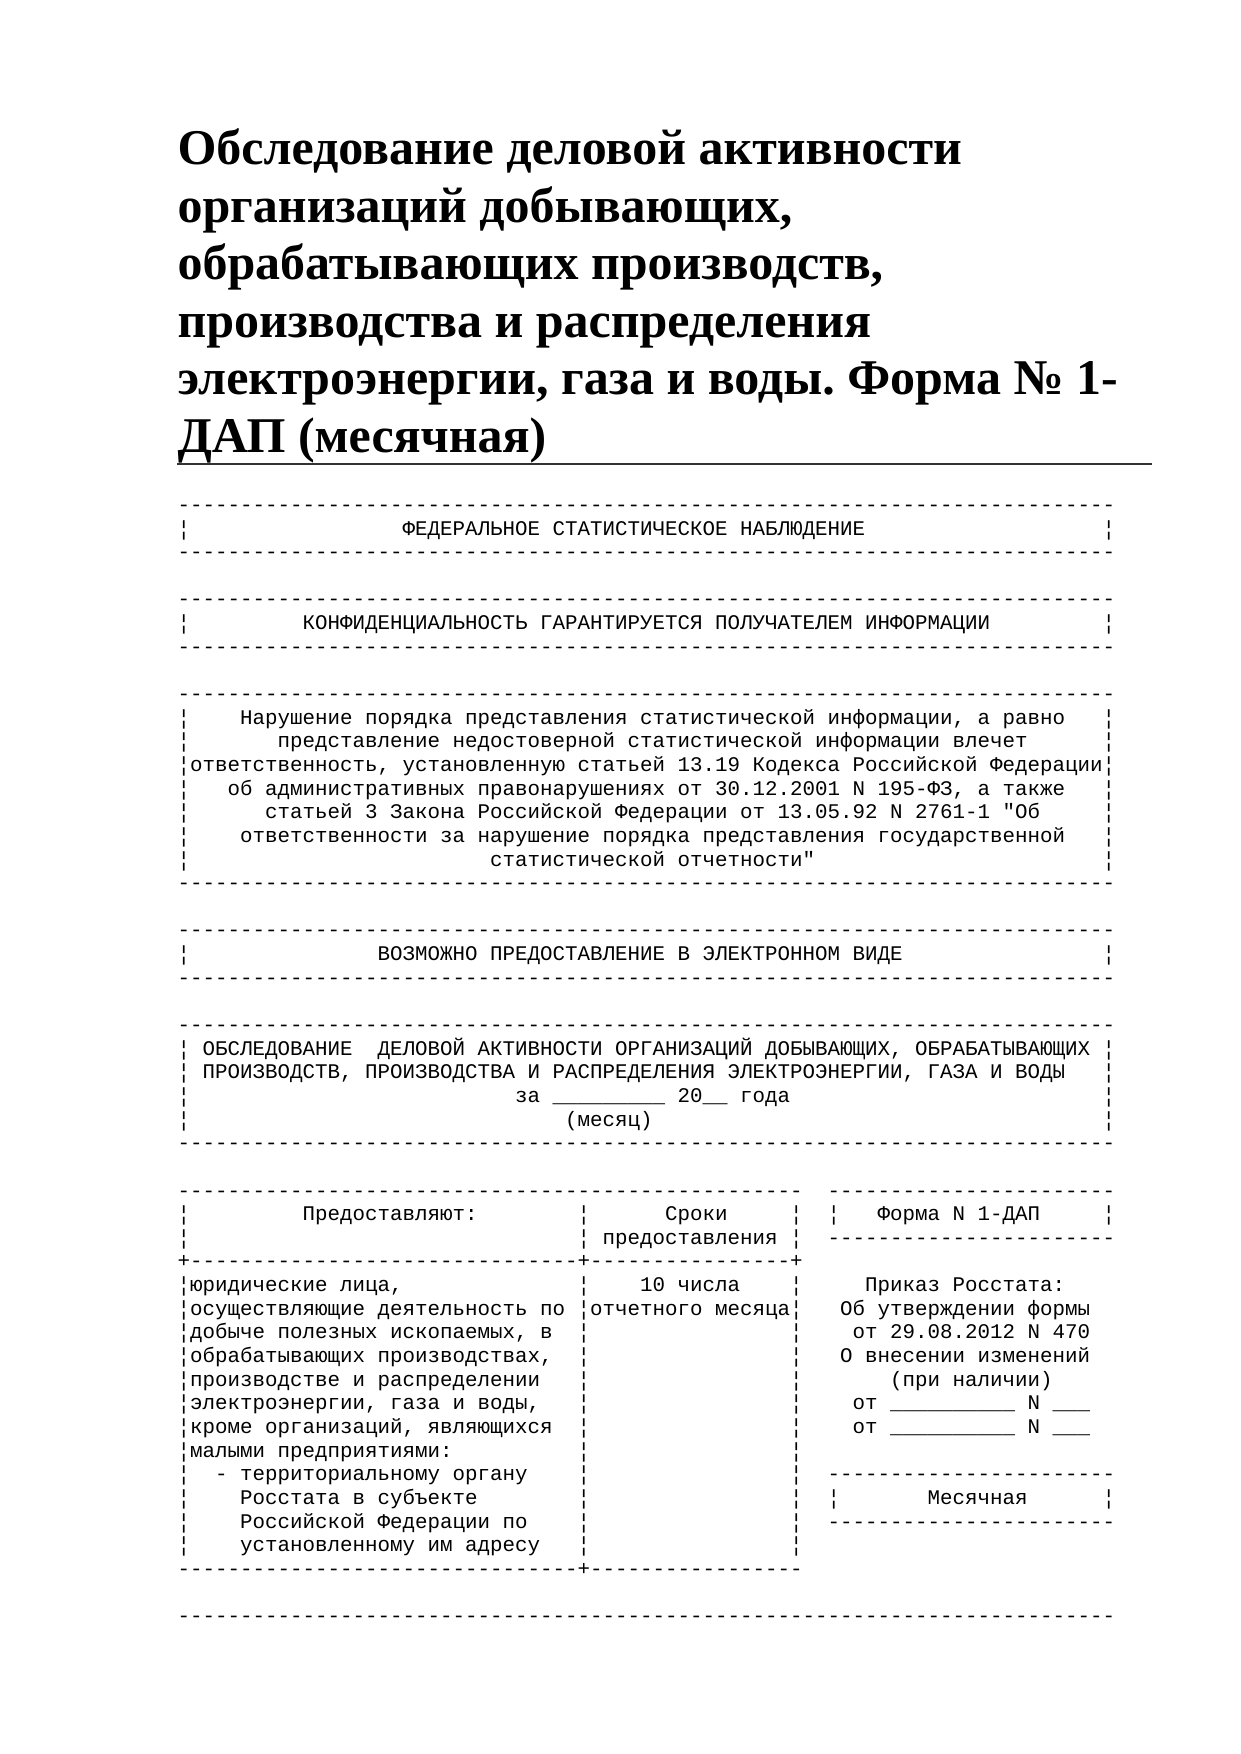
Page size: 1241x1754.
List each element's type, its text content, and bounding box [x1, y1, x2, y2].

text ¦ - территориальному органу ¦ ¦ ----------------------- [177, 1463, 1152, 1487]
text ¦ статистической отчетности" ¦ [177, 848, 1152, 872]
text ¦ КОНФИДЕНЦИАЛЬНОСТЬ ГАРАНТИРУЕТСЯ ПОЛУЧАТЕЛЕМ ИНФОРМАЦИИ ¦ [177, 612, 1152, 636]
text --------------------------------------------------------------------------- [177, 1605, 1152, 1629]
text ¦кроме организаций, являющихся ¦ ¦ от __________ N ___ [177, 1416, 1152, 1440]
text --------------------------------------------------------------------------- [177, 919, 1152, 943]
text --------------------------------+----------------- [177, 1558, 1152, 1582]
text ¦ Российской Федерации по ¦ ¦ ----------------------- [177, 1511, 1152, 1534]
text --------------------------------------------------------------------------- [177, 872, 1152, 896]
text ¦ ¦ предоставления ¦ ----------------------- [177, 1227, 1152, 1251]
text ¦добыче полезных ископаемых, в ¦ ¦ от 29.08.2012 N 470 [177, 1321, 1152, 1345]
text ¦малыми предприятиями: ¦ ¦ [177, 1440, 1152, 1463]
text --------------------------------------------------------------------------- [177, 1014, 1152, 1038]
text +-------------------------------+----------------+ [177, 1251, 1152, 1274]
text --------------------------------------------------------------------------- [177, 494, 1152, 517]
text ¦ Предоставляют: ¦ Сроки ¦ ¦ Форма N 1-ДАП ¦ [177, 1203, 1152, 1227]
text ¦ об административных правонарушениях от 30.12.2001 N 195-ФЗ, а также ¦ [177, 778, 1152, 801]
text ¦обрабатывающих производствах, ¦ ¦ О внесении изменений [177, 1345, 1152, 1369]
text ¦осуществляющие деятельность по ¦отчетного месяца¦ Об утверждении формы [177, 1298, 1152, 1321]
text ¦ за _________ 20__ года ¦ [177, 1085, 1152, 1109]
text ¦ ПРОИЗВОДСТВ, ПРОИЗВОДСТВА И РАСПРЕДЕЛЕНИЯ ЭЛЕКТРОЭНЕРГИИ, ГАЗА И ВОДЫ ¦ [177, 1061, 1152, 1085]
text --------------------------------------------------------------------------- [177, 1132, 1152, 1156]
text ¦ (месяц) ¦ [177, 1109, 1152, 1132]
text ¦ статьей 3 Закона Российской Федерации от 13.05.92 N 2761-1 "Об ¦ [177, 801, 1152, 825]
text --------------------------------------------------------------------------- [177, 683, 1152, 707]
text ¦ Росстата в субъекте ¦ ¦ ¦ Месячная ¦ [177, 1487, 1152, 1511]
text ¦ответственность, установленную статьей 13.19 Кодекса Российской Федерации¦ [177, 754, 1152, 778]
text ¦производстве и распределении ¦ ¦ (при наличии) [177, 1369, 1152, 1392]
text ¦юридические лица, ¦ 10 числа ¦ Приказ Росстата: [177, 1274, 1152, 1298]
text --------------------------------------------------------------------------- [177, 636, 1152, 659]
text --------------------------------------------------------------------------- [177, 588, 1152, 612]
text ¦ ответственности за нарушение порядка представления государственной ¦ [177, 825, 1152, 848]
subtitle Обследование деловой активности организаций добывающих, обрабатывающих производств, производства и распределения электроэнергии, газа и воды. Форма № 1-ДАП (месячная) [177, 118, 1152, 463]
text -------------------------------------------------- ----------------------- [177, 1179, 1152, 1203]
text ¦ ФЕДЕРАЛЬНОЕ СТАТИСТИЧЕСКОЕ НАБЛЮДЕНИЕ ¦ [177, 517, 1152, 541]
text --------------------------------------------------------------------------- [177, 967, 1152, 990]
text --------------------------------------------------------------------------- [177, 541, 1152, 565]
text ¦ ОБСЛЕДОВАНИЕ ДЕЛОВОЙ АКТИВНОСТИ ОРГАНИЗАЦИЙ ДОБЫВАЮЩИХ, ОБРАБАТЫВАЮЩИХ ¦ [177, 1038, 1152, 1061]
text ¦ установленному им адресу ¦ ¦ [177, 1534, 1152, 1558]
text ¦электроэнергии, газа и воды, ¦ ¦ от __________ N ___ [177, 1392, 1152, 1416]
text ¦ ВОЗМОЖНО ПРЕДОСТАВЛЕНИЕ В ЭЛЕКТРОННОМ ВИДЕ ¦ [177, 943, 1152, 967]
text ¦ представление недостоверной статистической информации влечет ¦ [177, 730, 1152, 754]
text ¦ Нарушение порядка представления статистической информации, а равно ¦ [177, 707, 1152, 730]
